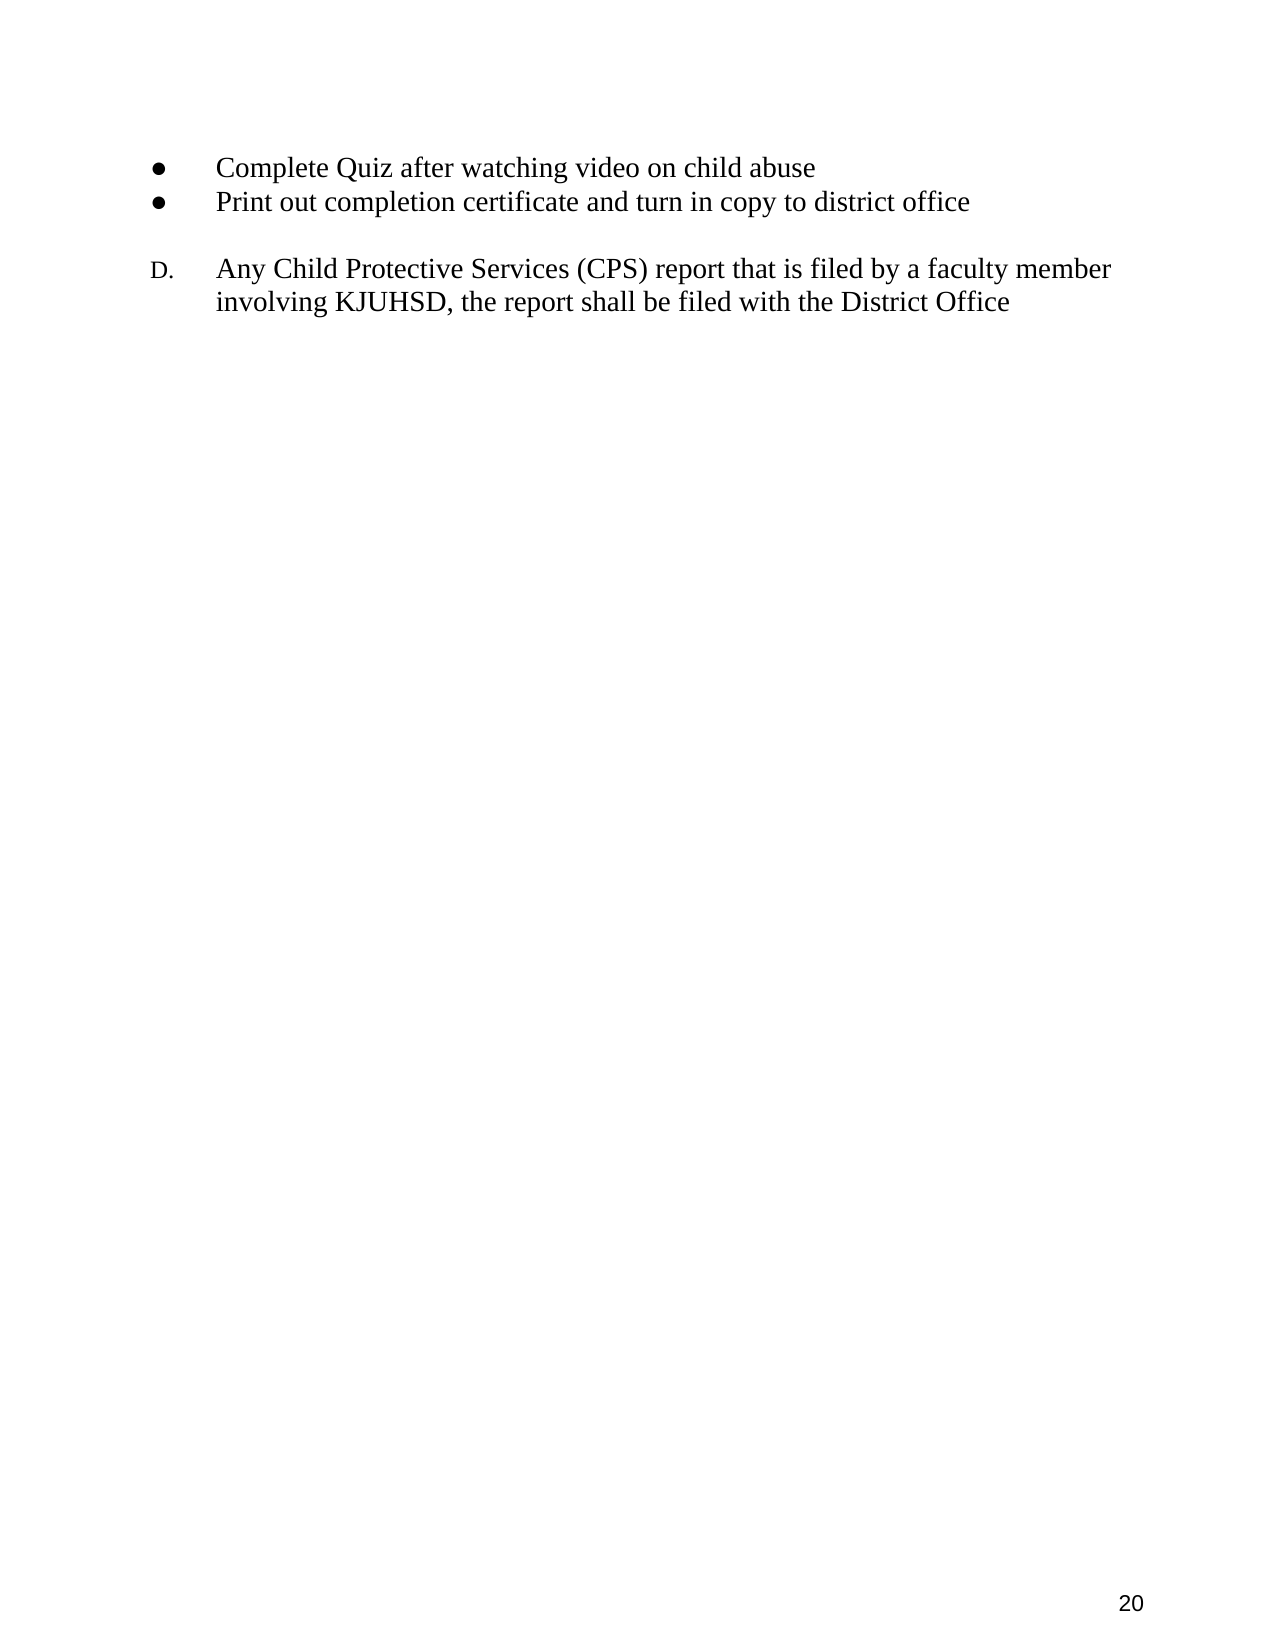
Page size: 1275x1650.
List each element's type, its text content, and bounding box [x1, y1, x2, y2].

list Complete Quiz after watching video on child abuse [150, 150, 1144, 184]
list Print out completion certificate and turn in copy to district office [150, 184, 1144, 217]
list Any Child Protective Services (CPS) report that is filed by a faculty member involving KJUHSD, the report shall be filed with the District Office [150, 251, 1144, 318]
